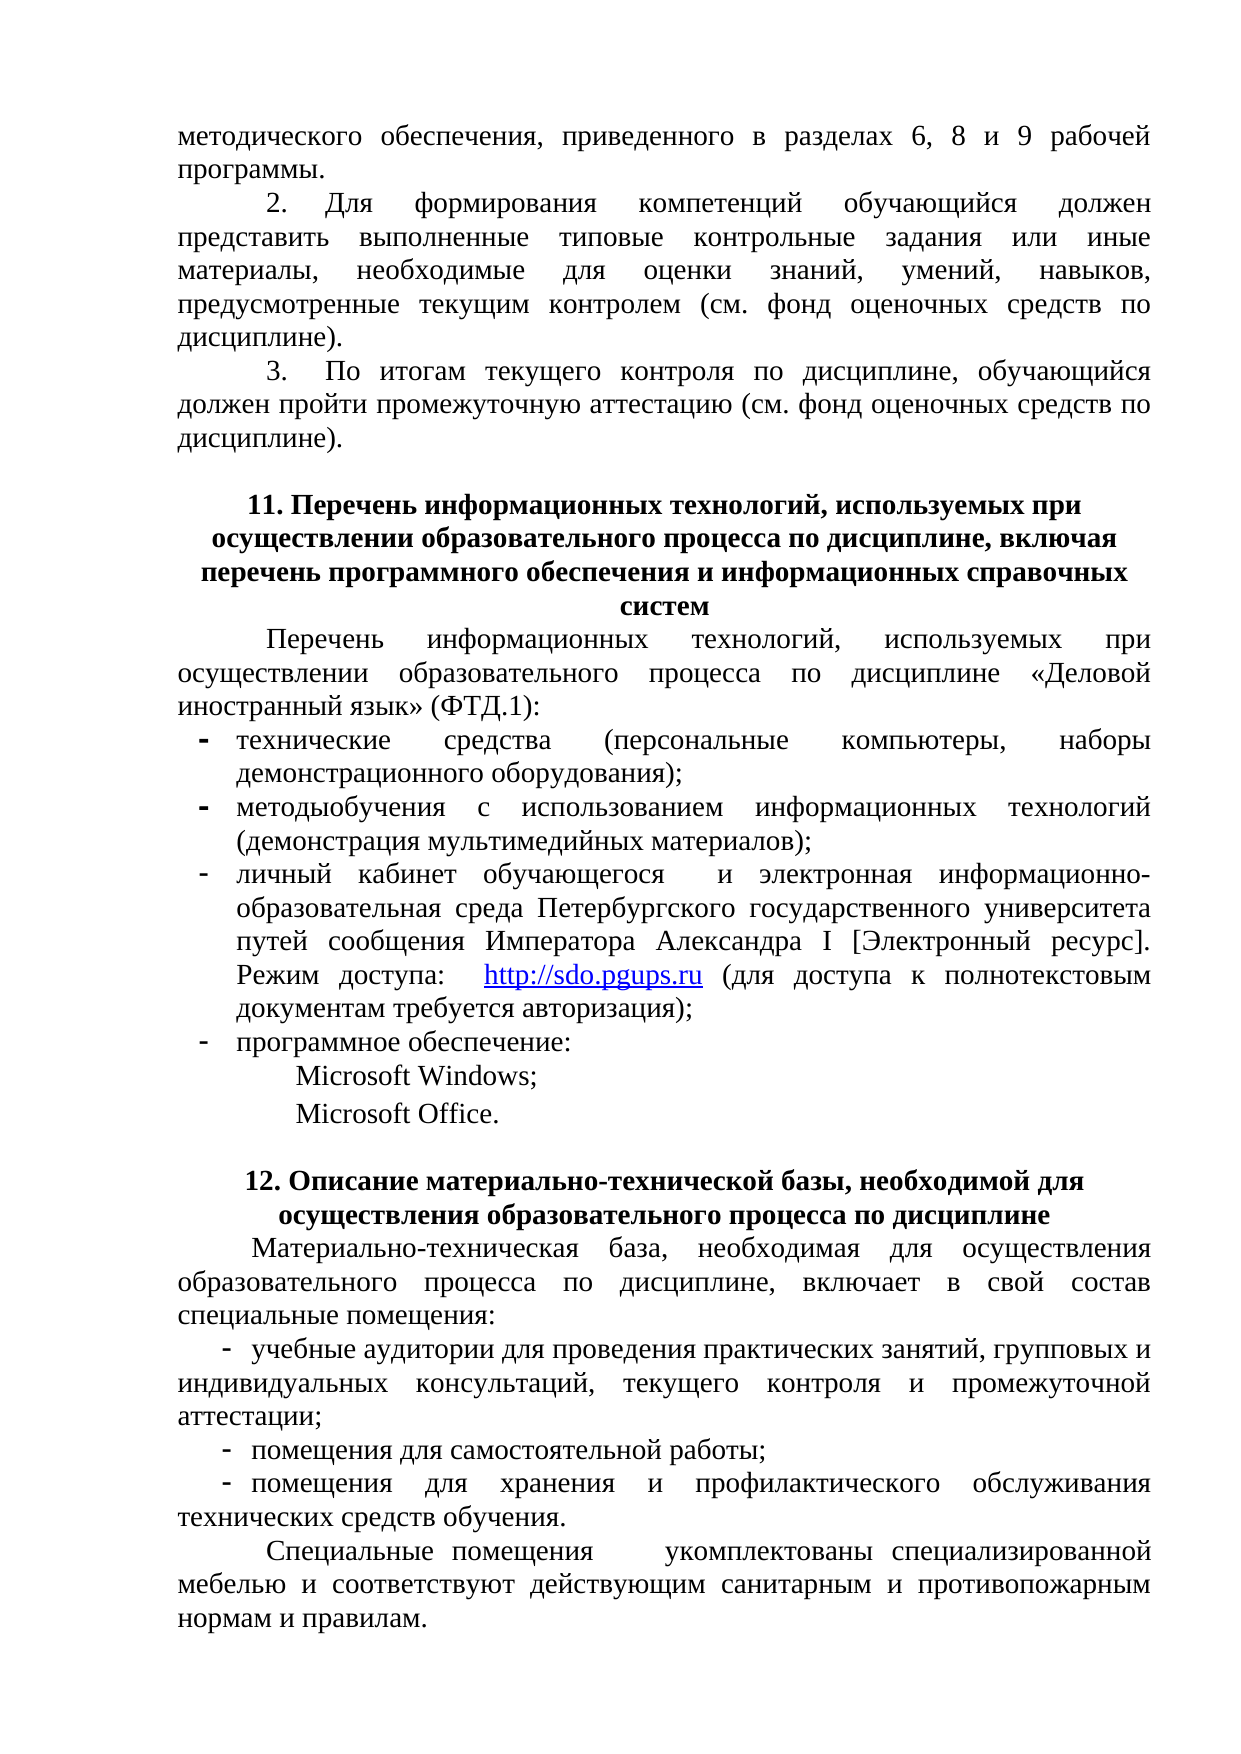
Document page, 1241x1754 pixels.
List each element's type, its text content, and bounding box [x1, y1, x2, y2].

text 12. Описание материально-технической базы, необходимой для осуществления образовательного процесса по дисциплине [177, 1163, 1152, 1230]
text Материально-техническая база, необходимая для осуществления образовательного процесса по дисциплине, включает в свой состав специальные помещения: [177, 1230, 1152, 1331]
list учебные аудитории для проведения практических занятий, групповых и индивидуальных консультаций, текущего контроля и промежуточной аттестации; [177, 1331, 1152, 1432]
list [177, 118, 1152, 185]
text Перечень информационных технологий, используемых при осуществлении образовательного процесса по дисциплине «Деловой иностранный язык» (ФТД.1): [177, 621, 1152, 722]
text Специальные помещения укомплектованы специализированной мебелью и соответствуют действующим санитарным и противопожарным нормам и правилам. [177, 1533, 1152, 1633]
list личный кабинет обучающегося и электронная информационно-образовательная среда Петербургского государственного университета путей сообщения Императора Александра I [Электронный ресурс]. Режим доступа: http://sdo.pgups.ru (для доступа к полнотекстовым документам требуется авторизация); [199, 856, 1152, 1024]
list методыобучения с использованием информационных технологий (демонстрация мультимедийных материалов); [199, 789, 1152, 856]
text 11. Перечень информационных технологий, используемых при осуществлении образовательного процесса по дисциплине, включая перечень программного обеспечения и информационных справочных систем [177, 487, 1152, 621]
list помещения для хранения и профилактического обслуживания технических средств обучения. [177, 1465, 1152, 1533]
list помещения для самостоятельной работы; [177, 1432, 1152, 1465]
text Microsoft Office. [295, 1096, 1152, 1130]
list Для формирования компетенций обучающийся должен представить выполненные типовые контрольные задания или иные материалы, необходимые для оценки знаний, умений, навыков, предусмотренные текущим контролем (см. фонд оценочных средств по дисциплине). [177, 185, 1152, 353]
list технические средства (персональные компьютеры, наборы демонстрационного оборудования); [199, 722, 1152, 789]
list программное обеспечение: [199, 1024, 1152, 1058]
text Microsoft Windows; [295, 1058, 1152, 1091]
list По итогам текущего контроля по дисциплине, обучающийся должен пройти промежуточную аттестацию (см. фонд оценочных средств по дисциплине). [177, 353, 1152, 453]
